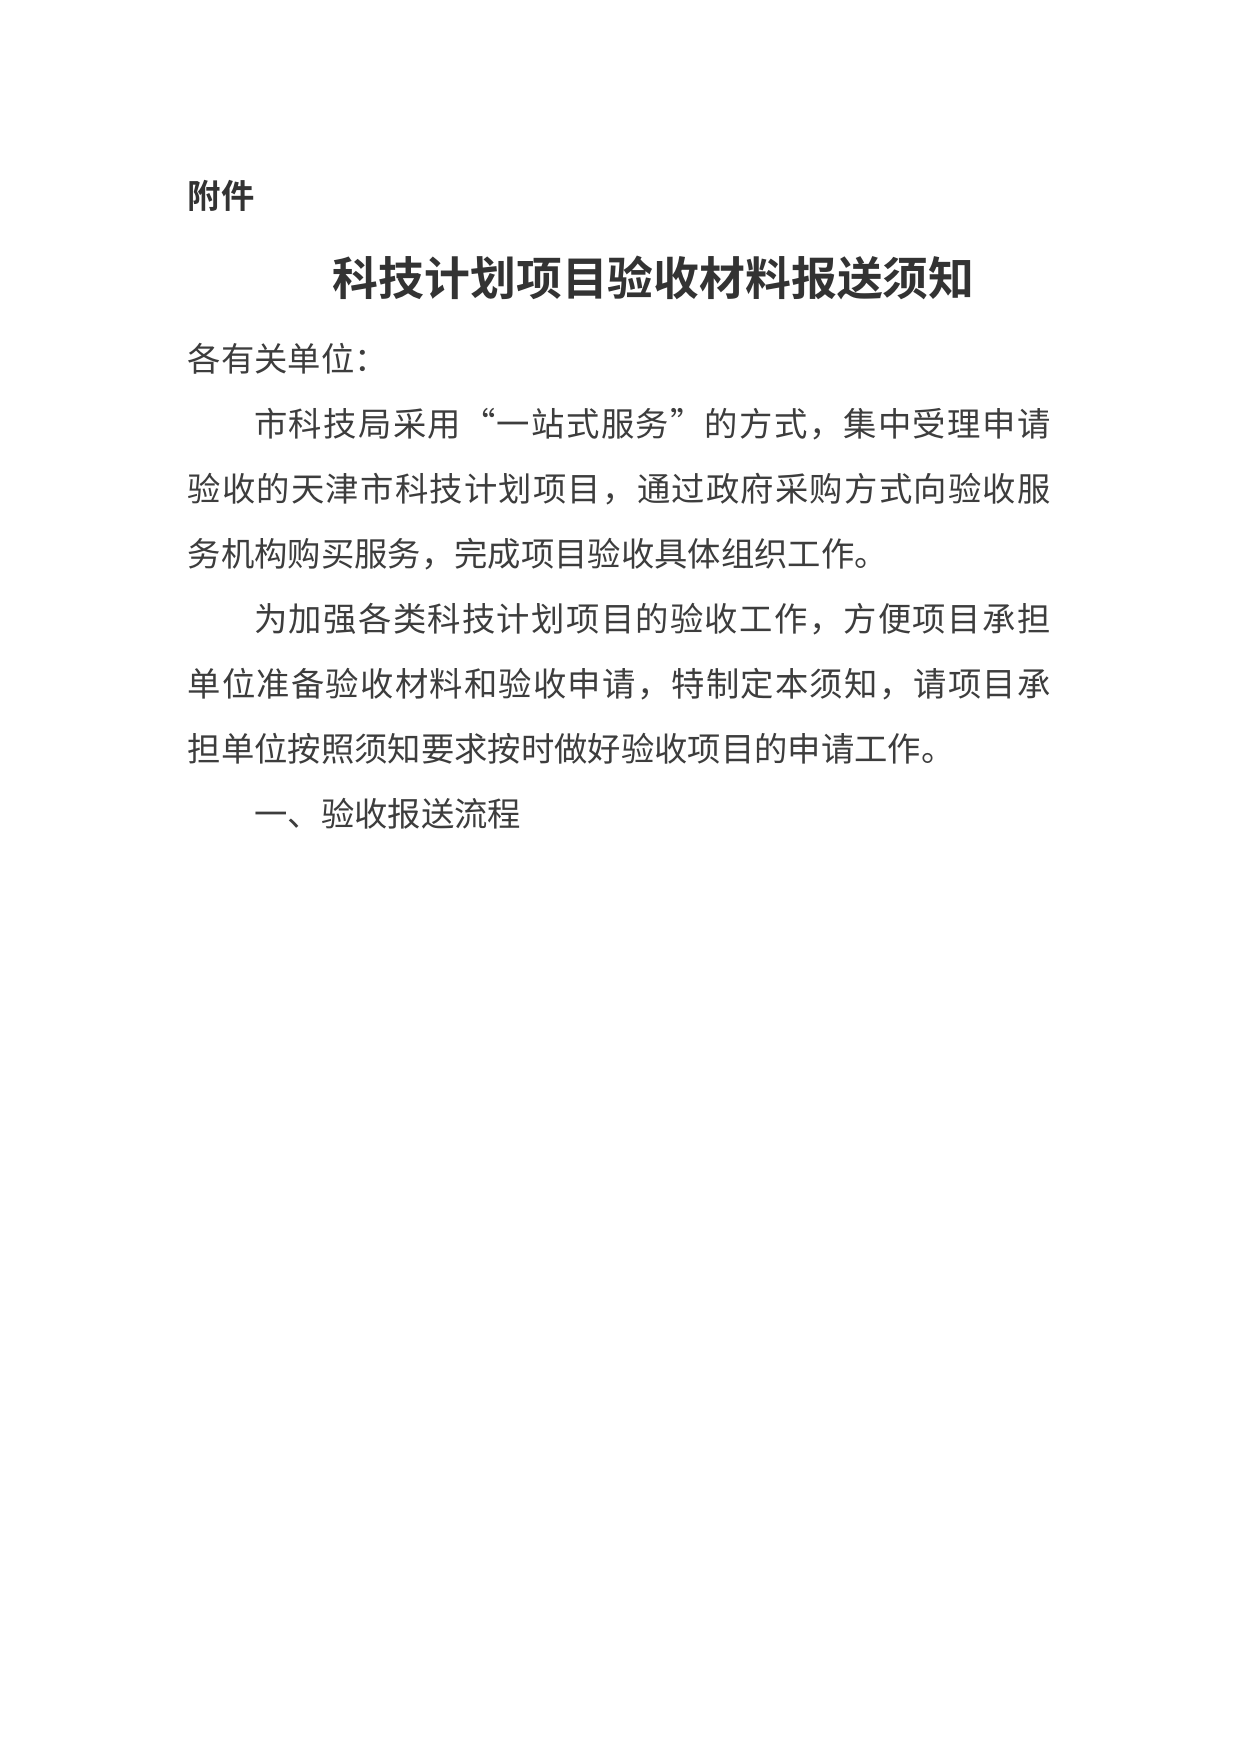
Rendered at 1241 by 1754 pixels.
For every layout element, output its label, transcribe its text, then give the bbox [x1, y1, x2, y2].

text 一、验收报送流程 [187, 779, 1053, 844]
text 科技计划项目验收材料报送须知 [187, 227, 1053, 324]
text 为加强各类科技计划项目的验收工作，方便项目承担单位准备验收材料和验收申请，特制定本须知，请项目承担单位按照须知要求按时做好验收项目的申请工作。 [187, 584, 1053, 779]
text 各有关单位： [187, 324, 1053, 389]
text 市科技局采用“一站式服务”的方式，集中受理申请验收的天津市科技计划项目，通过政府采购方式向验收服务机构购买服务，完成项目验收具体组织工作。 [187, 389, 1053, 584]
text 附件 [187, 162, 1053, 227]
